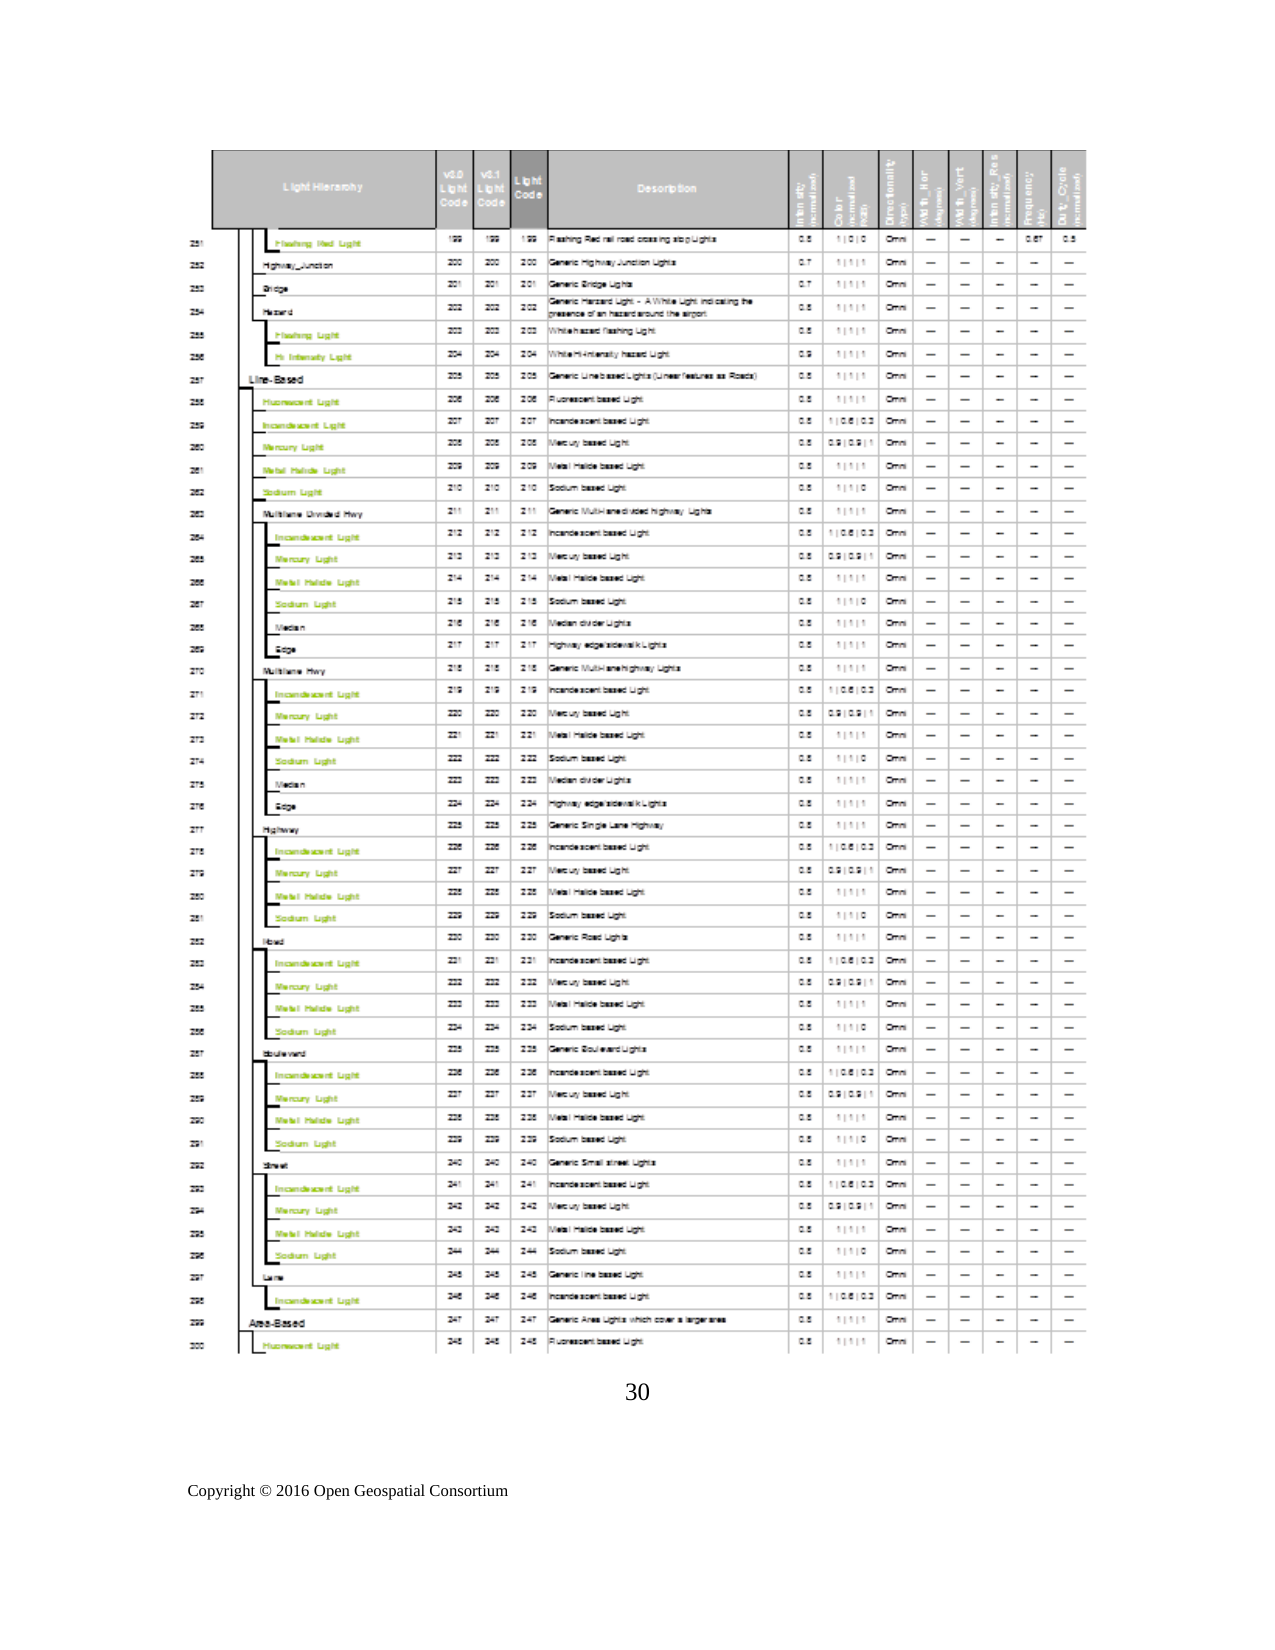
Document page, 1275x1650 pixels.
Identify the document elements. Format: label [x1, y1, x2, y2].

picture [187, 150, 1088, 1357]
